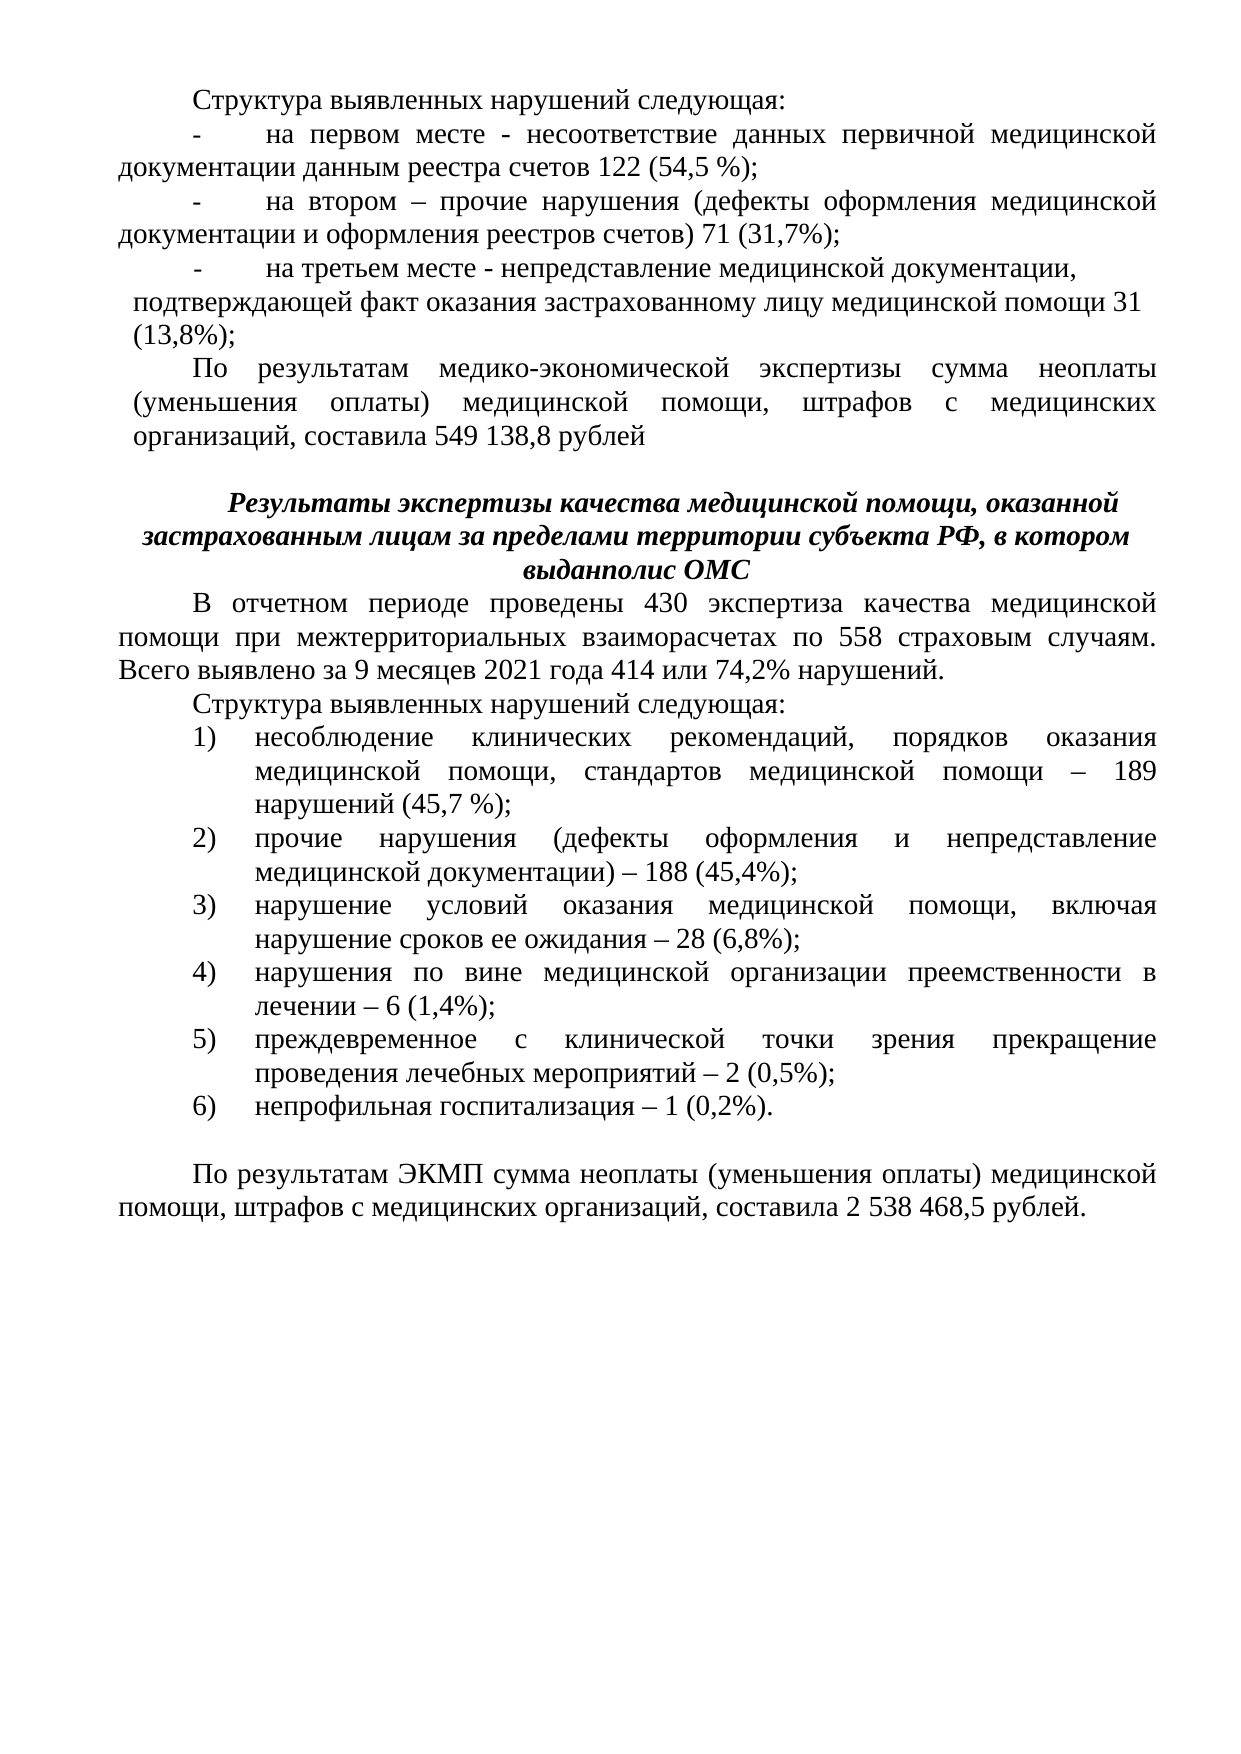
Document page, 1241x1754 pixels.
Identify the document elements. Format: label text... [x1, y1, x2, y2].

text В отчетном периоде проведены 430 экспертиза качества медицинской помощи при межтерриториальных взаиморасчетах по 558 страховым случаям. Всего выявлено за 9 месяцев 2021 года 414 или 74,2% нарушений. [118, 586, 1157, 686]
list нарушения по вине медицинской организации преемственности в лечении – 6 (1,4%); [192, 955, 1157, 1022]
list на третьем месте - непредставление медицинской документации, подтверждающей факт оказания застрахованному лицу медицинской помощи 31 (13,8%); [133, 250, 1157, 351]
text Результаты экспертизы качества медицинской помощи, оказанной застрахованным лицам за пределами территории субъекта РФ, в котором выданполис ОМС [118, 485, 1157, 586]
list на первом месте - несоответствие данных первичной медицинской документации данным реестра счетов 122 (54,5 %); [118, 116, 1157, 183]
text По результатам ЭКМП сумма неоплаты (уменьшения оплаты) медицинской помощи, штрафов с медицинских организаций, составила 2 538 468,5 рублей. [118, 1156, 1157, 1223]
list несоблюдение клинических рекомендаций, порядков оказания медицинской помощи, стандартов медицинской помощи – 189 нарушений (45,7 %); [192, 720, 1157, 821]
text Структура выявленных нарушений следующая: [118, 83, 1157, 116]
list нарушение условий оказания медицинской помощи, включая нарушение сроков ее ожидания – 28 (6,8%); [192, 888, 1157, 955]
list непрофильная госпитализация – 1 (0,2%). [192, 1089, 1157, 1122]
list преждевременное с клинической точки зрения прекращение проведения лечебных мероприятий – 2 (0,5%); [192, 1022, 1157, 1089]
text Структура выявленных нарушений следующая: [118, 686, 1157, 720]
list на втором – прочие нарушения (дефекты оформления медицинской документации и оформления реестров счетов) 71 (31,7%); [118, 183, 1157, 250]
text По результатам медико-экономической экспертизы сумма неоплаты (уменьшения оплаты) медицинской помощи, штрафов с медицинских организаций, составила 549 138,8 рублей [133, 351, 1157, 452]
list прочие нарушения (дефекты оформления и непредставление медицинской документации) – 188 (45,4%); [192, 821, 1157, 888]
